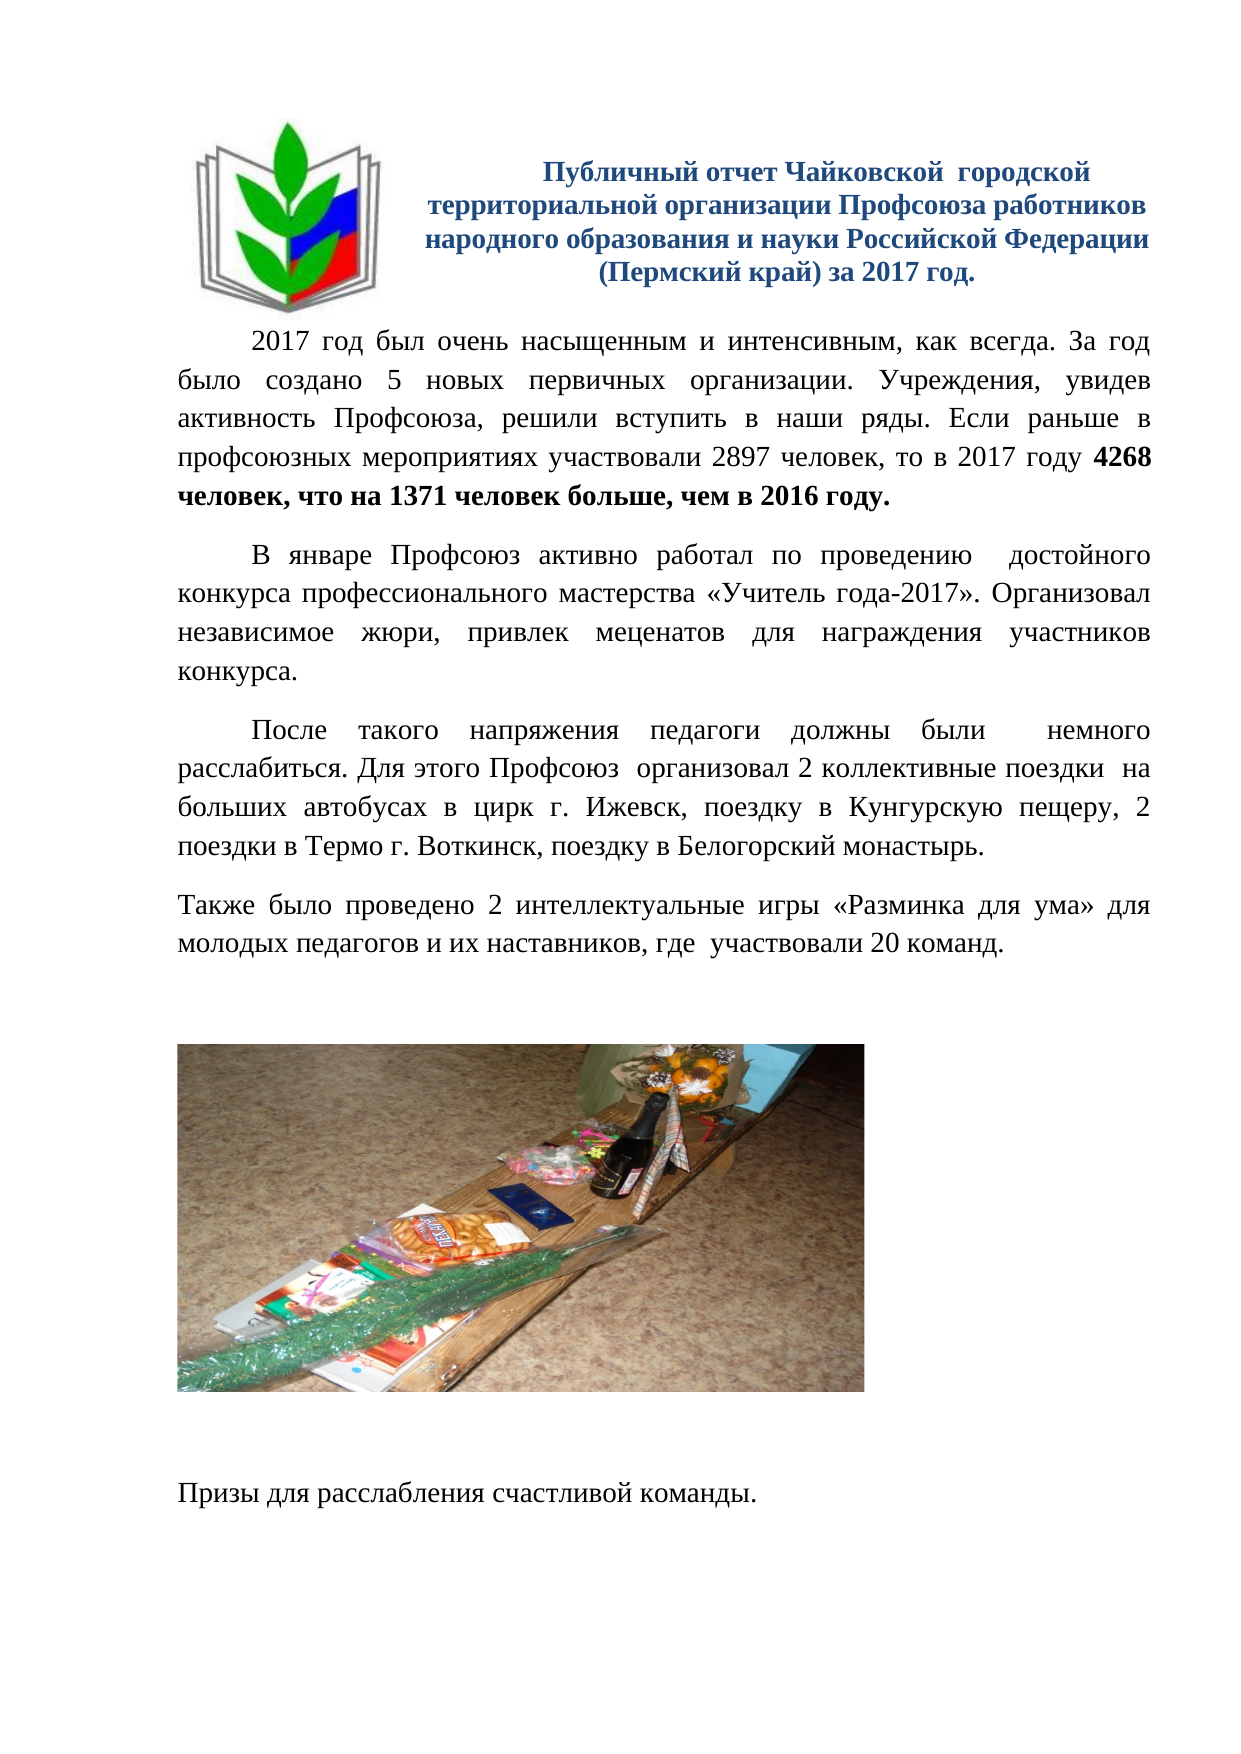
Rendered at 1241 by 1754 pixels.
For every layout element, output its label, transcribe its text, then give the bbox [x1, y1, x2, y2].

text Также было проведено 2 интеллектуальные игры «Разминка для ума» для молодых педагогов и их наставников, где участвовали 20 команд. [177, 887, 1152, 959]
picture [177, 1044, 865, 1392]
text 2017 год был очень насыщенным и интенсивным, как всегда. За год было создано 5 новых первичных организации. Учреждения, увидев активность Профсоюза, решили вступить в наши ряды. Если раньше в профсоюзных мероприятиях участвовали 2897 человек, то в 2017 году 4268 человек, что на 1371 человек больше, чем в 2016 году. [177, 323, 1152, 511]
text В январе Профсоюз активно работал по проведению достойного конкурса профессионального мастерства «Учитель года-2017». Организовал независимое жюри, привлек меценатов для награждения участников конкурса. [177, 537, 1152, 686]
table_header Публичный отчет Чайковской городской территориальной организации Профсоюза работников народного образования и науки Российской Федерации (Пермский край) за 2017 год. [400, 118, 1174, 323]
text После такого напряжения педагоги должны были немного расслабиться. Для этого Профсоюз организовал 2 коллективные поездки на больших автобусах в цирк г. Ижевск, поездку в Кунгурскую пещеру, 2 поездки в Термо г. Воткинск, поездку в Белогорский монастырь. [177, 712, 1152, 861]
table_header [177, 118, 400, 323]
text Призы для расслабления счастливой команды. [177, 1476, 1152, 1509]
picture [190, 118, 387, 320]
